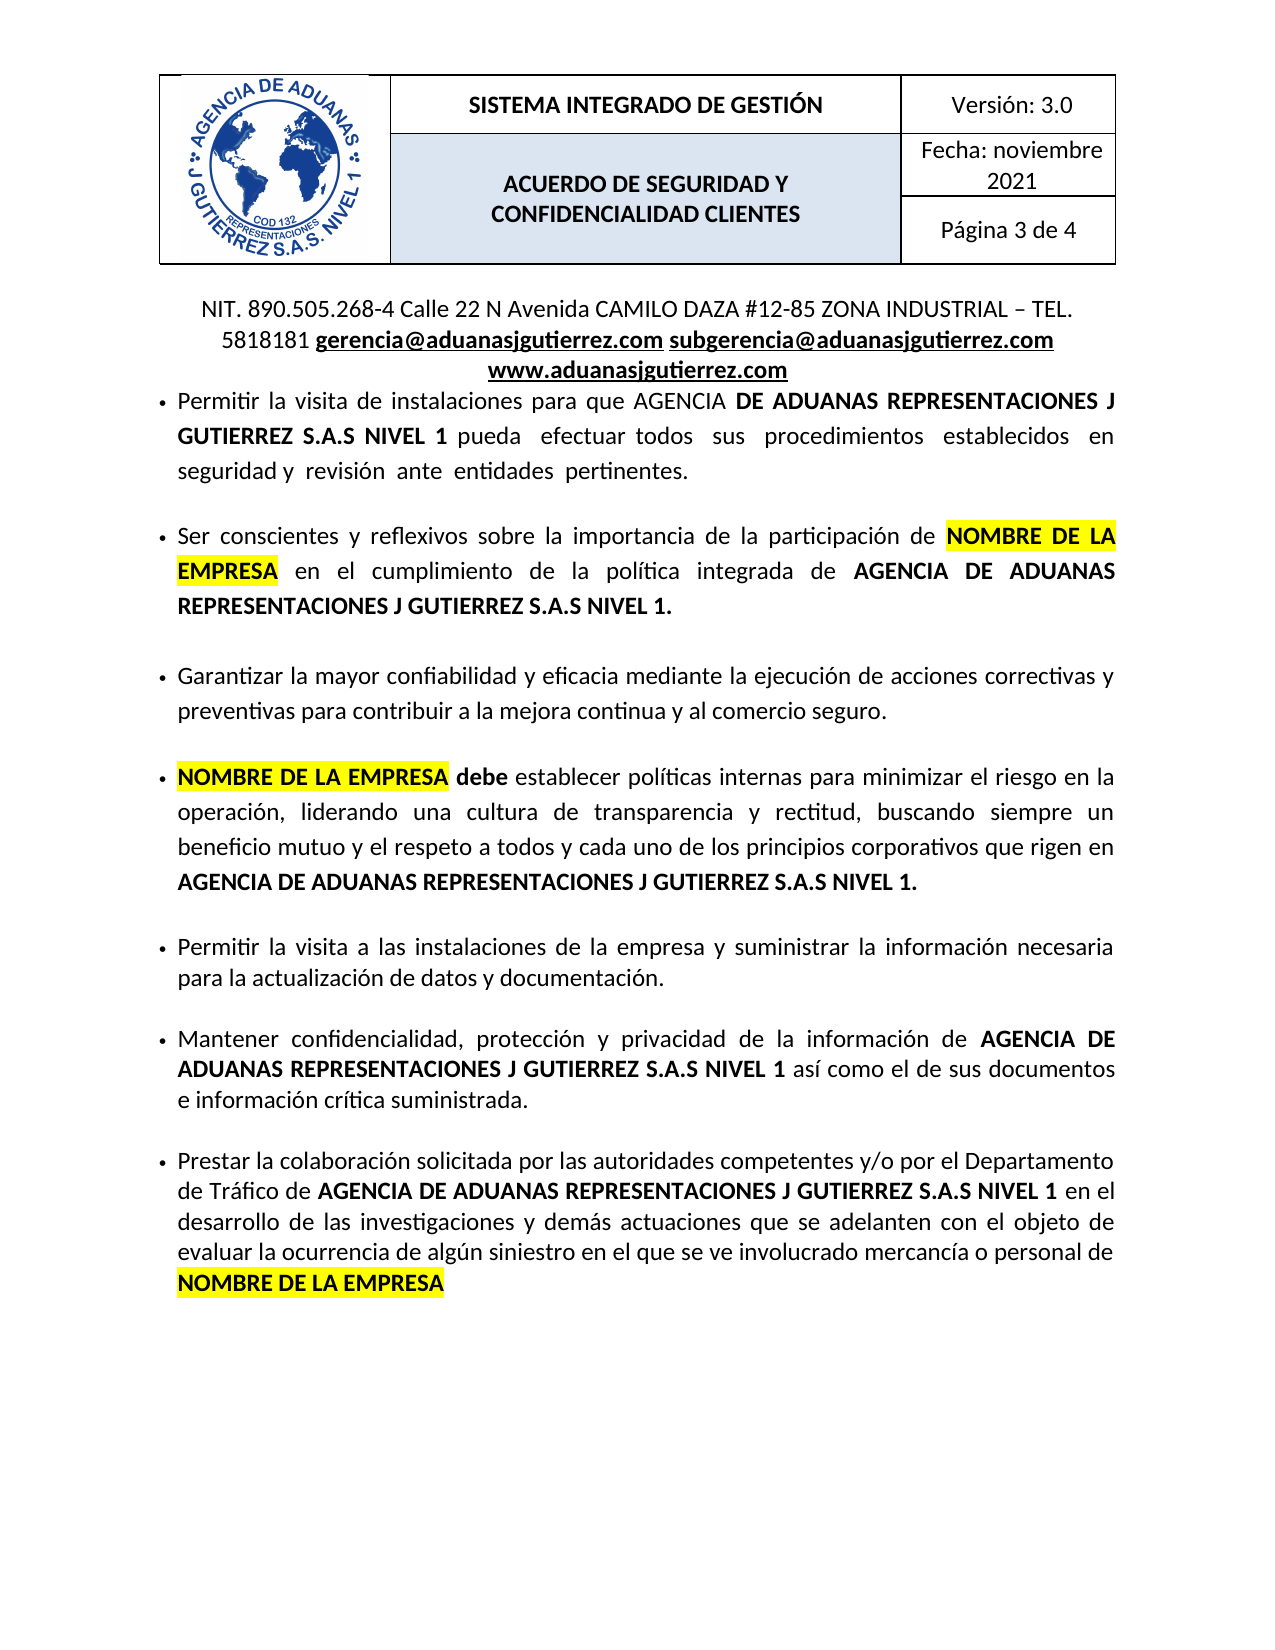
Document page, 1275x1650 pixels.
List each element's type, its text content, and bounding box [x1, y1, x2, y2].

list Garantizar la mayor confiabilidad y eficacia mediante la ejecución de acciones correctivas y preventivas para contribuir a la mejora continua y al comercio seguro. [159, 660, 1116, 726]
picture [181, 75, 369, 263]
list Prestar la colaboración solicitada por las autoridades competentes y/o por el Departamento de Tráfico de AGENCIA DE ADUANAS REPRESENTACIONES J GUTIERREZ S.A.S NIVEL 1 en el desarrollo de las investigaciones y demás actuaciones que se adelanten con el objeto de evaluar la ocurrencia de algún siniestro en el que se ve involucrado mercancía o personal de NOMBRE DE LA EMPRESA [159, 1145, 1116, 1298]
list Permitir la visita de instalaciones para que AGENCIA DE ADUANAS REPRESENTACIONES J GUTIERREZ S.A.S NIVEL 1 pueda efectuar todos sus procedimientos establecidos en seguridad y revisión ante entidades pertinentes. [159, 385, 1116, 485]
list NOMBRE DE LA EMPRESA debe establecer políticas internas para minimizar el riesgo en la operación, liderando una cultura de transparencia y rectitud, buscando siempre un beneficio mutuo y el respeto a todos y cada uno de los principios corporativos que rigen en AGENCIA DE ADUANAS REPRESENTACIONES J GUTIERREZ S.A.S NIVEL 1. [159, 761, 1116, 896]
list Mantener confidencialidad, protección y privacidad de la información de AGENCIA DE ADUANAS REPRESENTACIONES J GUTIERREZ S.A.S NIVEL 1 así como el de sus documentos e información crítica suministrada. [159, 1023, 1116, 1114]
list Permitir la visita a las instalaciones de la empresa y suministrar la información necesaria para la actualización de datos y documentación. [159, 931, 1116, 992]
list Ser conscientes y reflexivos sobre la importancia de la participación de NOMBRE DE LA EMPRESA en el cumplimiento de la política integrada de AGENCIA DE ADUANAS REPRESENTACIONES J GUTIERREZ S.A.S NIVEL 1. [159, 520, 1116, 621]
